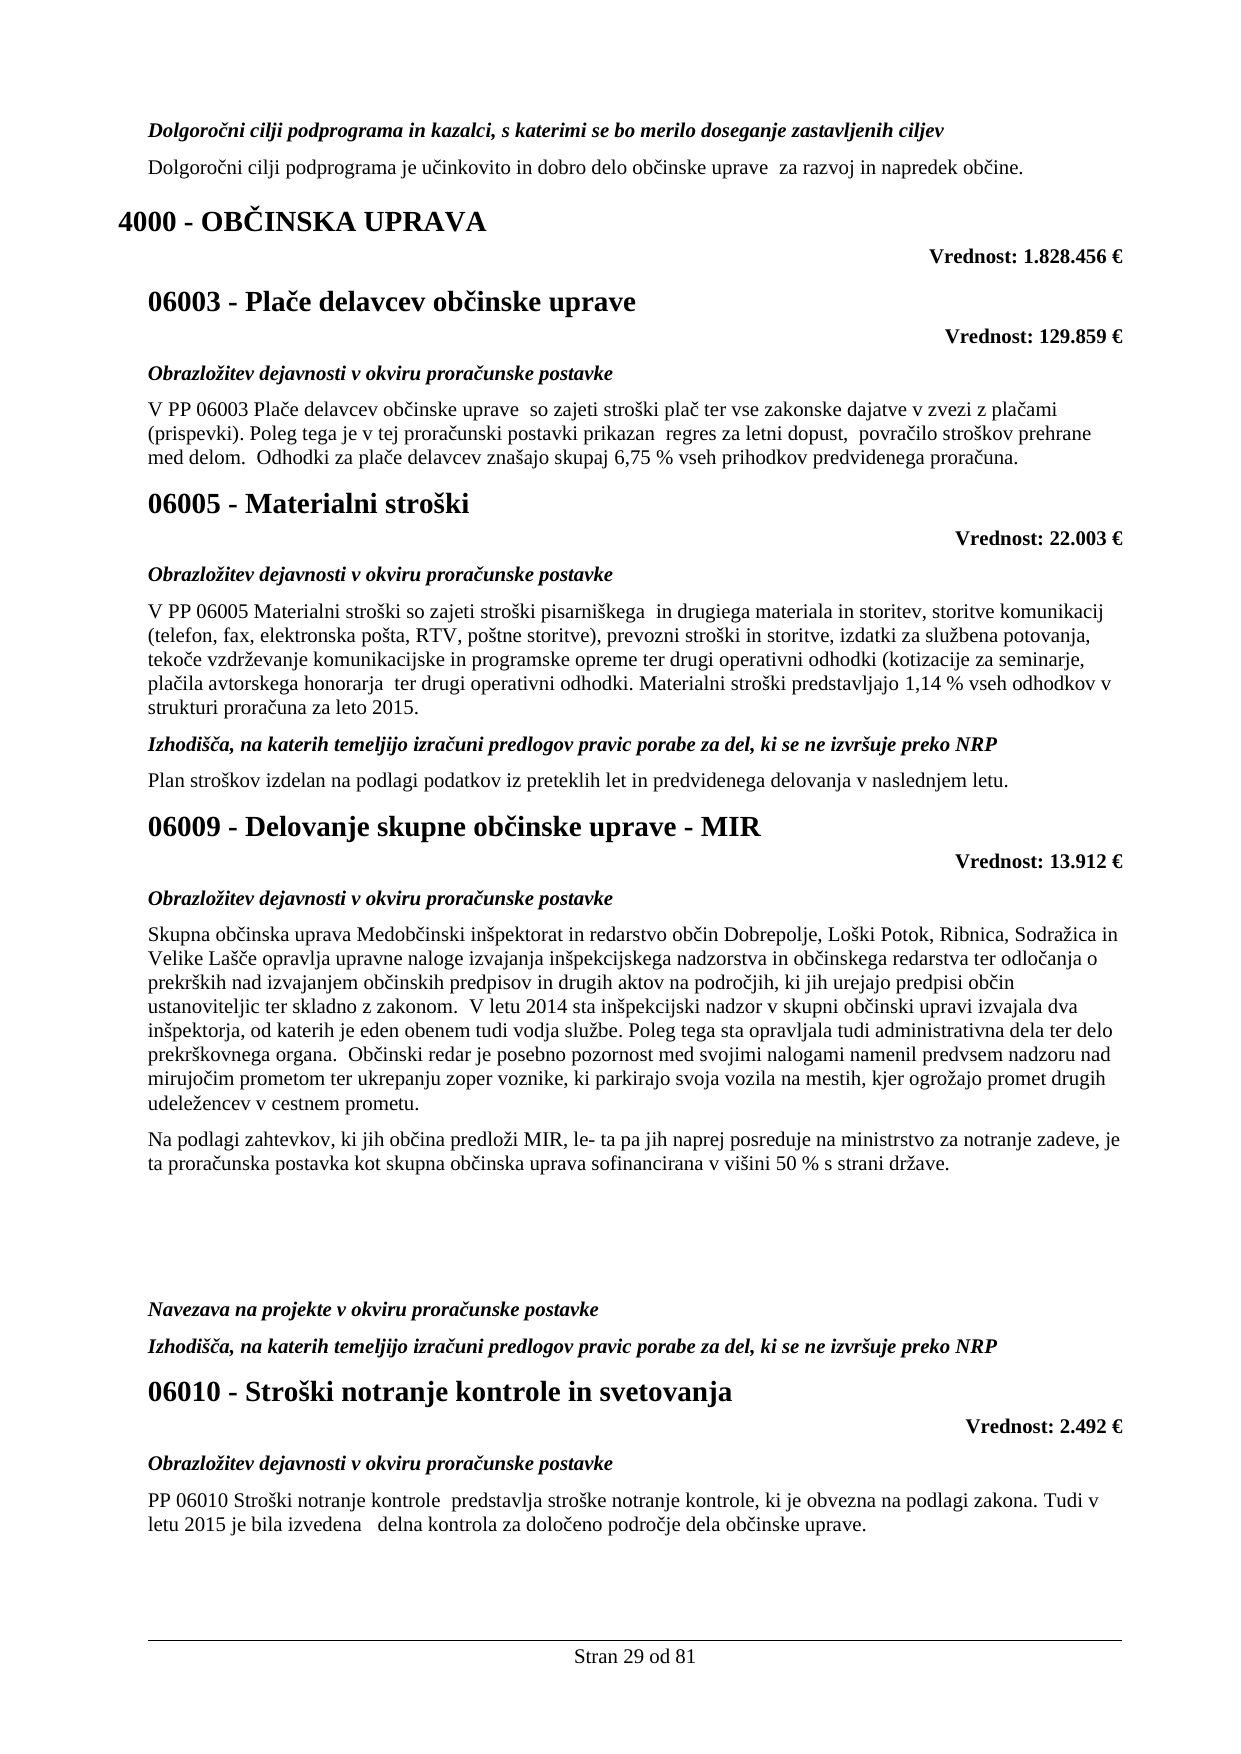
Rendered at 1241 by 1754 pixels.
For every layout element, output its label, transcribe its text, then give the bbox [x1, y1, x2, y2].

text PP 06010 Stroški notranje kontrole predstavlja stroške notranje kontrole, ki je obvezna na podlagi zakona. Tudi v letu 2015 je bila izvedena delna kontrola za določeno področje dela občinske uprave. [148, 1487, 1122, 1536]
subtitle 06005 - Materialni stroški [148, 486, 1122, 519]
subtitle Obrazložitev dejavnosti v okviru proračunske postavke [148, 885, 1122, 909]
text V PP 06005 Materialni stroški so zajeti stroški pisarniškega in drugiega materiala in storitev, storitve komunikacij (telefon, fax, elektronska pošta, RTV, poštne storitve), prevozni stroški in storitve, izdatki za službena potovanja, tekoče vzdrževanje komunikacijske in programske opreme ter drugi operativni odhodki (kotizacije za seminarje, plačila avtorskega honorarja ter drugi operativni odhodki. Materialni stroški predstavljajo 1,14 % vseh odhodkov v strukturi proračuna za leto 2015. [148, 599, 1122, 719]
text Vrednost: 129.859 € [148, 324, 1122, 348]
subtitle Izhodišča, na katerih temeljijo izračuni predlogov pravic porabe za del, ki se ne izvršuje preko NRP [148, 732, 1122, 756]
text V PP 06003 Plače delavcev občinske uprave so zajeti stroški plač ter vse zakonske dajatve v zvezi z plačami (prispevki). Poleg tega je v tej proračunski postavki prikazan regres za letni dopust, povračilo stroškov prehrane med delom. Odhodki za plače delavcev znašajo skupaj 6,75 % vseh prihodkov predvidenega proračuna. [148, 397, 1122, 469]
subtitle Obrazložitev dejavnosti v okviru proračunske postavke [148, 562, 1122, 586]
subtitle 06003 - Plače delavcev občinske uprave [148, 284, 1122, 318]
subtitle Obrazložitev dejavnosti v okviru proračunske postavke [148, 1451, 1122, 1475]
subtitle 06010 - Stroški notranje kontrole in svetovanja [148, 1374, 1122, 1408]
text Skupna občinska uprava Medobčinski inšpektorat in redarstvo občin Dobrepolje, Loški Potok, Ribnica, Sodražica in Velike Lašče opravlja upravne naloge izvajanja inšpekcijskega nadzorstva in občinskega redarstva ter odločanja o prekrških nad izvajanjem občinskih predpisov in drugih aktov na področjih, ki jih urejajo predpisi občin ustanoviteljic ter skladno z zakonom. V letu 2014 sta inšpekcijski nadzor v skupni občinski upravi izvajala dva inšpektorja, od katerih je eden obenem tudi vodja službe. Poleg tega sta opravljala tudi administrativna dela ter delo prekrškovnega organa. Občinski redar je posebno pozornost med svojimi nalogami namenil predvsem nadzoru nad mirujočim prometom ter ukrepanju zoper voznike, ki parkirajo svoja vozila na mestih, kjer ogrožajo promet drugih udeležencev v cestnem prometu. [148, 922, 1122, 1114]
subtitle 06009 - Delovanje skupne občinske uprave - MIR [148, 809, 1122, 843]
text Plan stroškov izdelan na podlagi podatkov iz preteklih let in predvidenega delovanja v naslednjem letu. [148, 768, 1122, 792]
subtitle Navezava na projekte v okviru proračunske postavke [148, 1297, 1122, 1321]
subtitle Izhodišča, na katerih temeljijo izračuni predlogov pravic porabe za del, ki se ne izvršuje preko NRP [148, 1334, 1122, 1358]
subtitle 4000 - OBČINSKA UPRAVA [118, 204, 1122, 237]
text Vrednost: 13.912 € [148, 849, 1122, 873]
text Na podlagi zahtevkov, ki jih občina predloži MIR, le- ta pa jih naprej posreduje na ministrstvo za notranje zadeve, je ta proračunska postavka kot skupna občinska uprava sofinancirana v višini 50 % s strani države. [148, 1127, 1122, 1175]
text Vrednost: 2.492 € [148, 1414, 1122, 1438]
subtitle Dolgoročni cilji podprograma in kazalci, s katerimi se bo merilo doseganje zastavljenih ciljev [148, 118, 1122, 142]
text Vrednost: 22.003 € [148, 526, 1122, 550]
text Vrednost: 1.828.456 € [148, 243, 1122, 268]
text Dolgoročni cilji podprograma je učinkovito in dobro delo občinske uprave za razvoj in napredek občine. [148, 155, 1122, 179]
subtitle Obrazložitev dejavnosti v okviru proračunske postavke [148, 361, 1122, 385]
